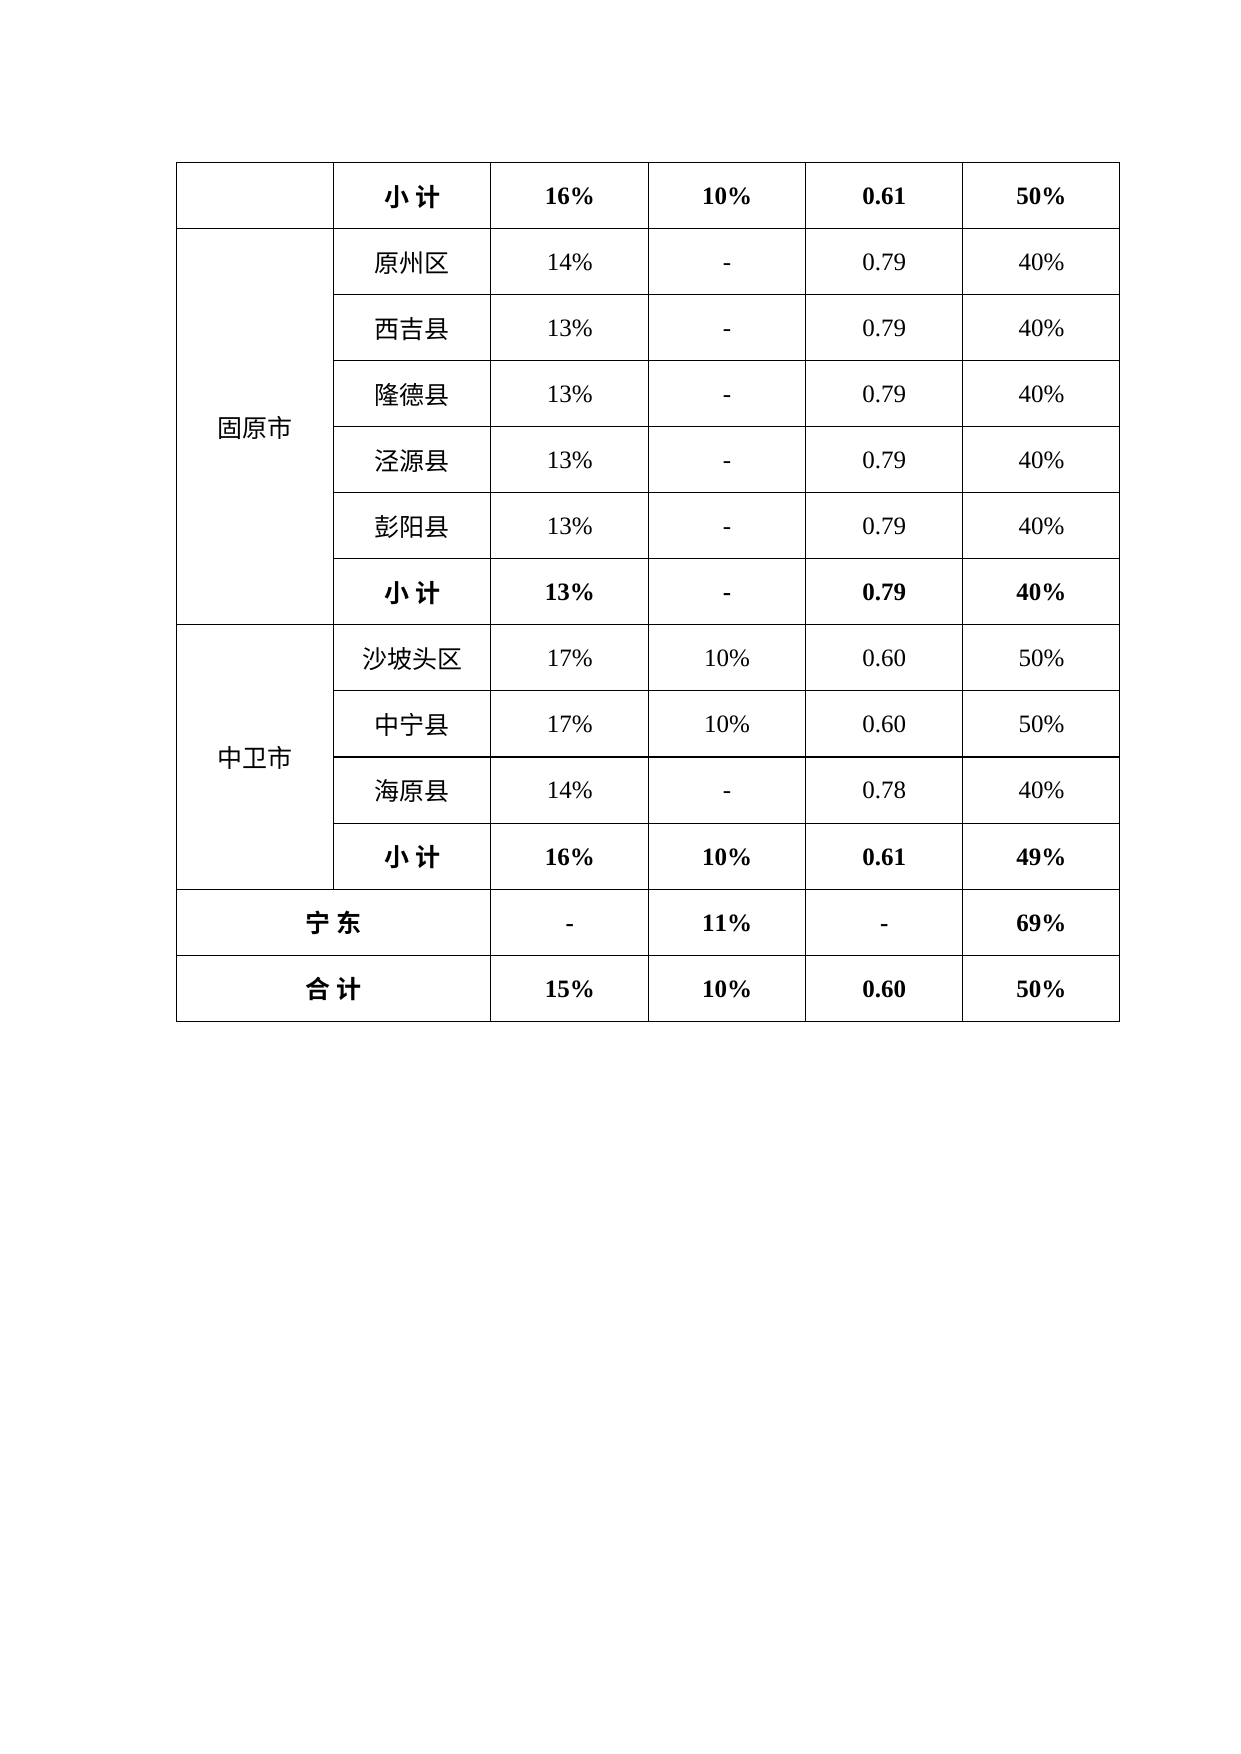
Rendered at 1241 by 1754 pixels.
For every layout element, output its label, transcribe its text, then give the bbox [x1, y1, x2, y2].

table_cell 宁 东 [177, 890, 490, 954]
table_cell 14% [491, 758, 648, 822]
table_cell 40% [963, 493, 1119, 558]
table_cell 40% [963, 361, 1119, 426]
table_cell 合 计 [177, 956, 490, 1021]
table_cell 40% [963, 559, 1119, 624]
table_cell 0.60 [806, 625, 962, 690]
table_cell 15% [491, 956, 648, 1021]
table_cell 10% [649, 691, 805, 756]
table_cell 69% [963, 890, 1119, 954]
table_cell 中宁县 [334, 691, 490, 756]
table_cell 13% [491, 427, 648, 492]
table_cell 16% [491, 163, 648, 228]
table_cell - [491, 890, 648, 954]
table_cell 10% [649, 625, 805, 690]
table_cell 0.60 [806, 691, 962, 756]
table_cell 0.79 [806, 229, 962, 294]
table_cell 小 计 [334, 559, 490, 624]
table_cell 50% [963, 691, 1119, 756]
table_cell 0.79 [806, 295, 962, 360]
table_cell 中卫市 [177, 625, 333, 888]
table_cell 11% [649, 890, 805, 954]
table_cell 17% [491, 625, 648, 690]
table_cell 0.79 [806, 493, 962, 558]
table_cell - [806, 890, 962, 954]
table_cell 50% [963, 163, 1119, 228]
table_cell 49% [963, 824, 1119, 888]
table_cell 13% [491, 493, 648, 558]
table_cell 40% [963, 427, 1119, 492]
table_cell 14% [491, 229, 648, 294]
table_cell 10% [649, 956, 805, 1021]
table_cell 原州区 [334, 229, 490, 294]
table_cell 13% [491, 361, 648, 426]
table_cell 小 计 [334, 824, 490, 888]
table_cell 50% [963, 956, 1119, 1021]
table_cell - [649, 295, 805, 360]
table_cell 40% [963, 229, 1119, 294]
table_cell 17% [491, 691, 648, 756]
table_cell 泾源县 [334, 427, 490, 492]
table_cell 40% [963, 758, 1119, 822]
table_cell 10% [649, 163, 805, 228]
table_cell 西吉县 [334, 295, 490, 360]
table_cell 13% [491, 295, 648, 360]
table_cell 隆德县 [334, 361, 490, 426]
table_cell - [649, 361, 805, 426]
table_cell - [649, 427, 805, 492]
table_cell 0.79 [806, 427, 962, 492]
table_cell 50% [963, 625, 1119, 690]
table_cell 沙坡头区 [334, 625, 490, 690]
table_cell 0.78 [806, 758, 962, 822]
table_cell 0.79 [806, 559, 962, 624]
table_cell 彭阳县 [334, 493, 490, 558]
table_cell - [649, 758, 805, 822]
table_cell 固原市 [177, 229, 333, 624]
table_cell 0.60 [806, 956, 962, 1021]
table_cell 0.79 [806, 361, 962, 426]
table_cell 小 计 [334, 163, 490, 228]
table_cell - [649, 229, 805, 294]
table_cell 10% [649, 824, 805, 888]
table_cell - [649, 493, 805, 558]
table_cell 0.61 [806, 824, 962, 888]
table_cell 13% [491, 559, 648, 624]
table_cell 40% [963, 295, 1119, 360]
table_cell 0.61 [806, 163, 962, 228]
table_cell - [649, 559, 805, 624]
table_cell 海原县 [334, 758, 490, 822]
table_cell 16% [491, 824, 648, 888]
